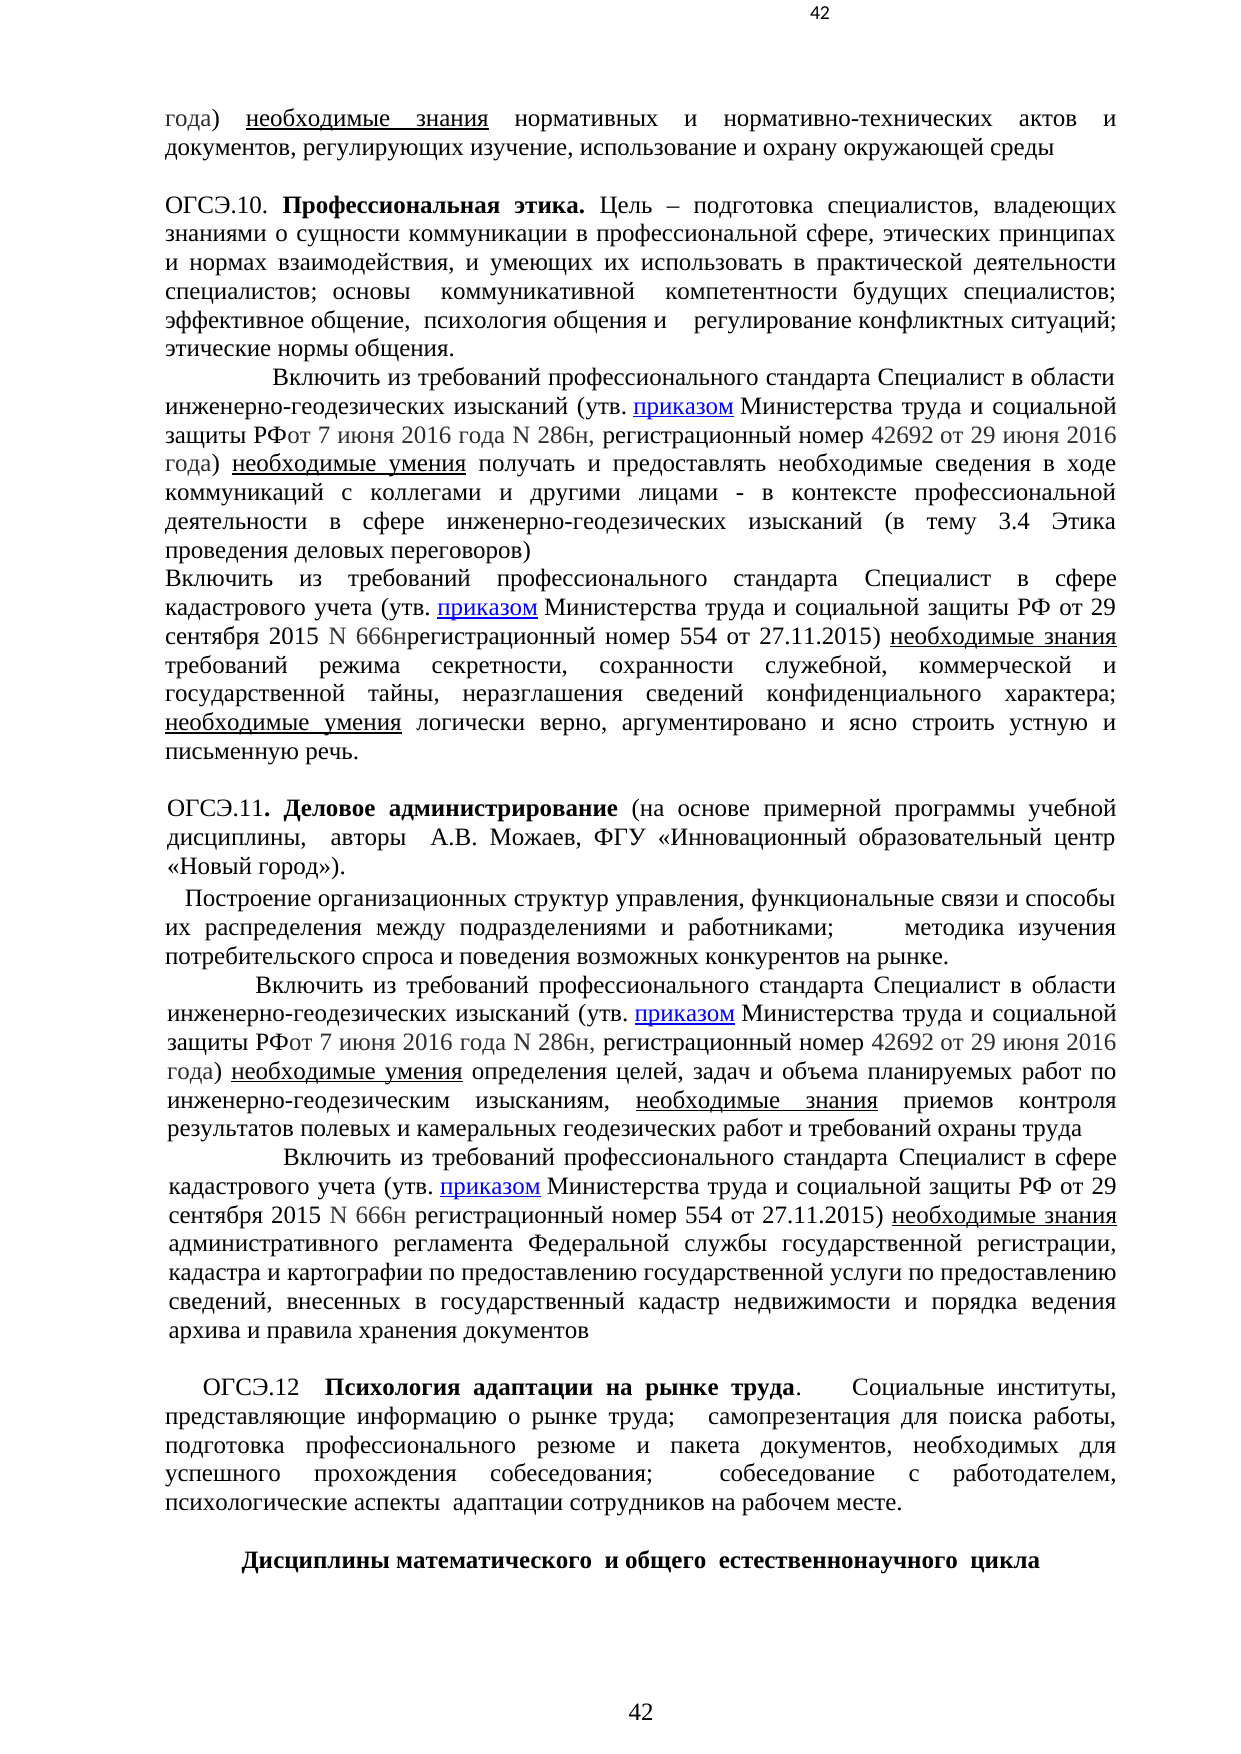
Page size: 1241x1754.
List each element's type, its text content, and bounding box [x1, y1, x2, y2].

text ОГСЭ.11. Деловое администрирование (на основе примерной программы учебной дисциплины, авторы А.В. Можаев, ФГУ «Инновационный образовательный центр «Новый город»). [167, 793, 1117, 880]
text Включить из требований профессионального стандарта Специалист в сфере кадастрового учета (утв. приказом Министерства труда и социальной защиты РФ от 29 сентября 2015 N 666н регистрационный номер 554 от 27.11.2015) необходимые знания административного регламента Федеральной службы государственной регистрации, кадастра и картографии по предоставлению государственной услуги по предоставлению сведений, внесенных в государственный кадастр недвижимости и порядка ведения архива и правила хранения документов [168, 1142, 1117, 1343]
text Включить из требований профессионального стандарта Специалист в области инженерно-геодезических изысканий (утв. приказом Министерства труда и социальной защиты РФот 7 июня 2016 года N 286н, регистрационный номер 42692 от 29 июня 2016 года) необходимые умения определения целей, задач и объема планируемых работ по инженерно-геодезическим изысканиям, необходимые знания приемов контроля результатов полевых и камеральных геодезических работ и требований охраны труда [167, 970, 1117, 1142]
text Включить из требований профессионального стандарта Специалист в области инженерно-геодезических изысканий (утв. приказом Министерства труда и социальной защиты РФот 7 июня 2016 года N 286н, регистрационный номер 42692 от 29 июня 2016 года) необходимые умения получать и предоставлять необходимые сведения в ходе коммуникаций с коллегами и другими лицами - в контексте профессиональной деятельности в сфере инженерно-геодезических изысканий (в тему 3.4 Этика проведения деловых переговоров) [165, 362, 1117, 563]
text Дисциплины математического и общего естественнонаучного цикла [165, 1545, 1117, 1573]
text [165, 103, 1117, 161]
text ОГСЭ.12 Психология адаптации на рынке труда. Социальные институты, представляющие информацию о рынке труда; самопрезентация для поиска работы, подготовка профессионального резюме и пакета документов, необходимых для успешного прохождения собеседования; собеседование с работодателем, психологические аспекты адаптации сотрудников на рабочем месте. [165, 1372, 1117, 1516]
text ОГСЭ.10. Профессиональная этика. Цель – подготовка специалистов, владеющих знаниями о сущности коммуникации в профессиональной сфере, этических принципах и нормах взаимодействия, и умеющих их использовать в практической деятельности специалистов; основы коммуникативной компетентности будущих специалистов; эффективное общение, психология общения и регулирование конфликтных ситуаций; этические нормы общения. [165, 190, 1117, 362]
text Включить из требований профессионального стандарта Специалист в сфере кадастрового учета (утв. приказом Министерства труда и социальной защиты РФ от 29 сентября 2015 N 666нрегистрационный номер 554 от 27.11.2015) необходимые знания требований режима секретности, сохранности служебной, коммерческой и государственной тайны, неразглашения сведений конфиденциального характера; необходимые умения логически верно, аргументировано и ясно строить устную и письменную речь. [165, 563, 1117, 765]
text Построение организационных структур управления, функциональные связи и способы их распределения между подразделениями и работниками; методика изучения потребительского спроса и поведения возможных конкурентов на рынке. [165, 883, 1117, 970]
